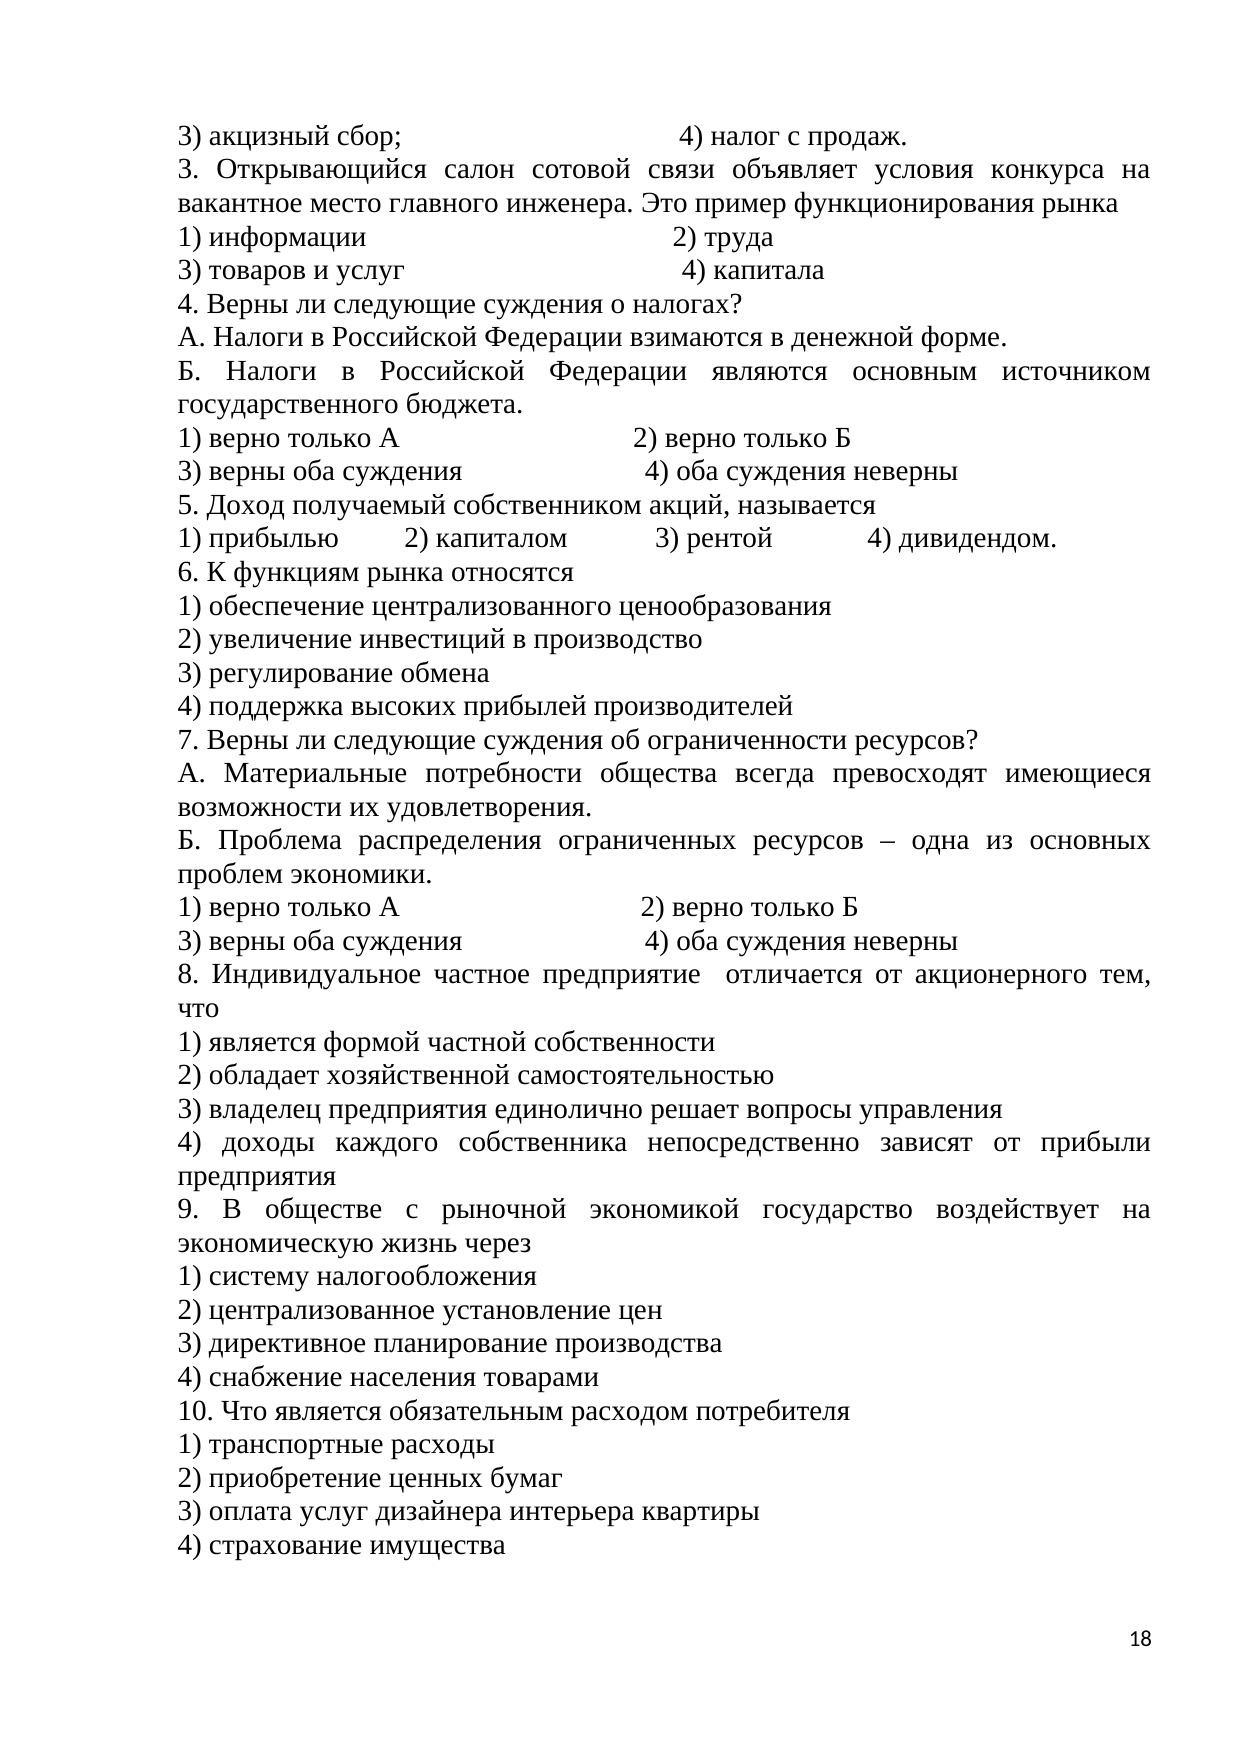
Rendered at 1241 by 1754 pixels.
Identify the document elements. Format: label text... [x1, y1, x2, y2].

text 8. Индивидуальное частное предприятие отличается от акционерного тем, что [177, 957, 1152, 1024]
text 2) приобретение ценных бумаг [177, 1460, 1152, 1493]
text 3. Открывающийся салон сотовой связи объявляет условия конкурса на вакантное место главного инженера. Это пример функционирования рынка [177, 152, 1152, 219]
text 3) оплата услуг дизайнера интерьера квартиры [177, 1493, 1152, 1527]
text 4) доходы каждого собственника непосредственно зависят от прибыли предприятия [177, 1124, 1152, 1191]
text А. Материальные потребности общества всегда превосходят имеющиеся возможности их удовлетворения. [177, 755, 1152, 822]
text 1) прибылью 2) капиталом 3) рентой 4) дивидендом. [177, 521, 1152, 554]
text 1) верно только А 2) верно только Б [177, 420, 1152, 453]
text 5. Доход получаемый собственником акций, называется [177, 487, 1152, 521]
text 2) централизованное установление цен [177, 1292, 1152, 1326]
text 6. К функциям рынка относятся [177, 554, 1152, 588]
text А. Налоги в Российской Федерации взимаются в денежной форме. [177, 319, 1152, 353]
text 3) акцизный сбор; 4) налог с продаж. [177, 118, 1152, 152]
text 4) страхование имущества [177, 1527, 1152, 1560]
text 7. Верны ли следующие суждения об ограниченности ресурсов? [177, 722, 1152, 755]
text 1) информации 2) труда [177, 219, 1152, 252]
text 1) транспортные расходы [177, 1426, 1152, 1460]
text 3) директивное планирование производства [177, 1326, 1152, 1359]
text 4) снабжение населения товарами [177, 1359, 1152, 1393]
text 4) поддержка высоких прибылей производителей [177, 688, 1152, 722]
text 1) является формой частной собственности [177, 1024, 1152, 1057]
text 4. Верны ли следующие суждения о налогах? [177, 286, 1152, 319]
text 3) регулирование обмена [177, 655, 1152, 688]
text 10. Что является обязательным расходом потребителя [177, 1393, 1152, 1426]
text 1) верно только А 2) верно только Б [177, 889, 1152, 923]
text 1) обеспечение централизованного ценообразования [177, 588, 1152, 621]
text 3) владелец предприятия единолично решает вопросы управления [177, 1091, 1152, 1124]
text 2) обладает хозяйственной самостоятельностью [177, 1057, 1152, 1091]
text 9. В обществе с рыночной экономикой государство воздействует на экономическую жизнь через [177, 1191, 1152, 1258]
text 2) увеличение инвестиций в производство [177, 621, 1152, 655]
text Б. Налоги в Российской Федерации являются основным источником государственного бюджета. [177, 353, 1152, 420]
text 3) товаров и услуг 4) капитала [177, 252, 1152, 286]
text 3) верны оба суждения 4) оба суждения неверны [177, 923, 1152, 957]
text Б. Проблема распределения ограниченных ресурсов – одна из основных проблем экономики. [177, 822, 1152, 889]
text 1) систему налогообложения [177, 1258, 1152, 1292]
text 3) верны оба суждения 4) оба суждения неверны [177, 453, 1152, 487]
